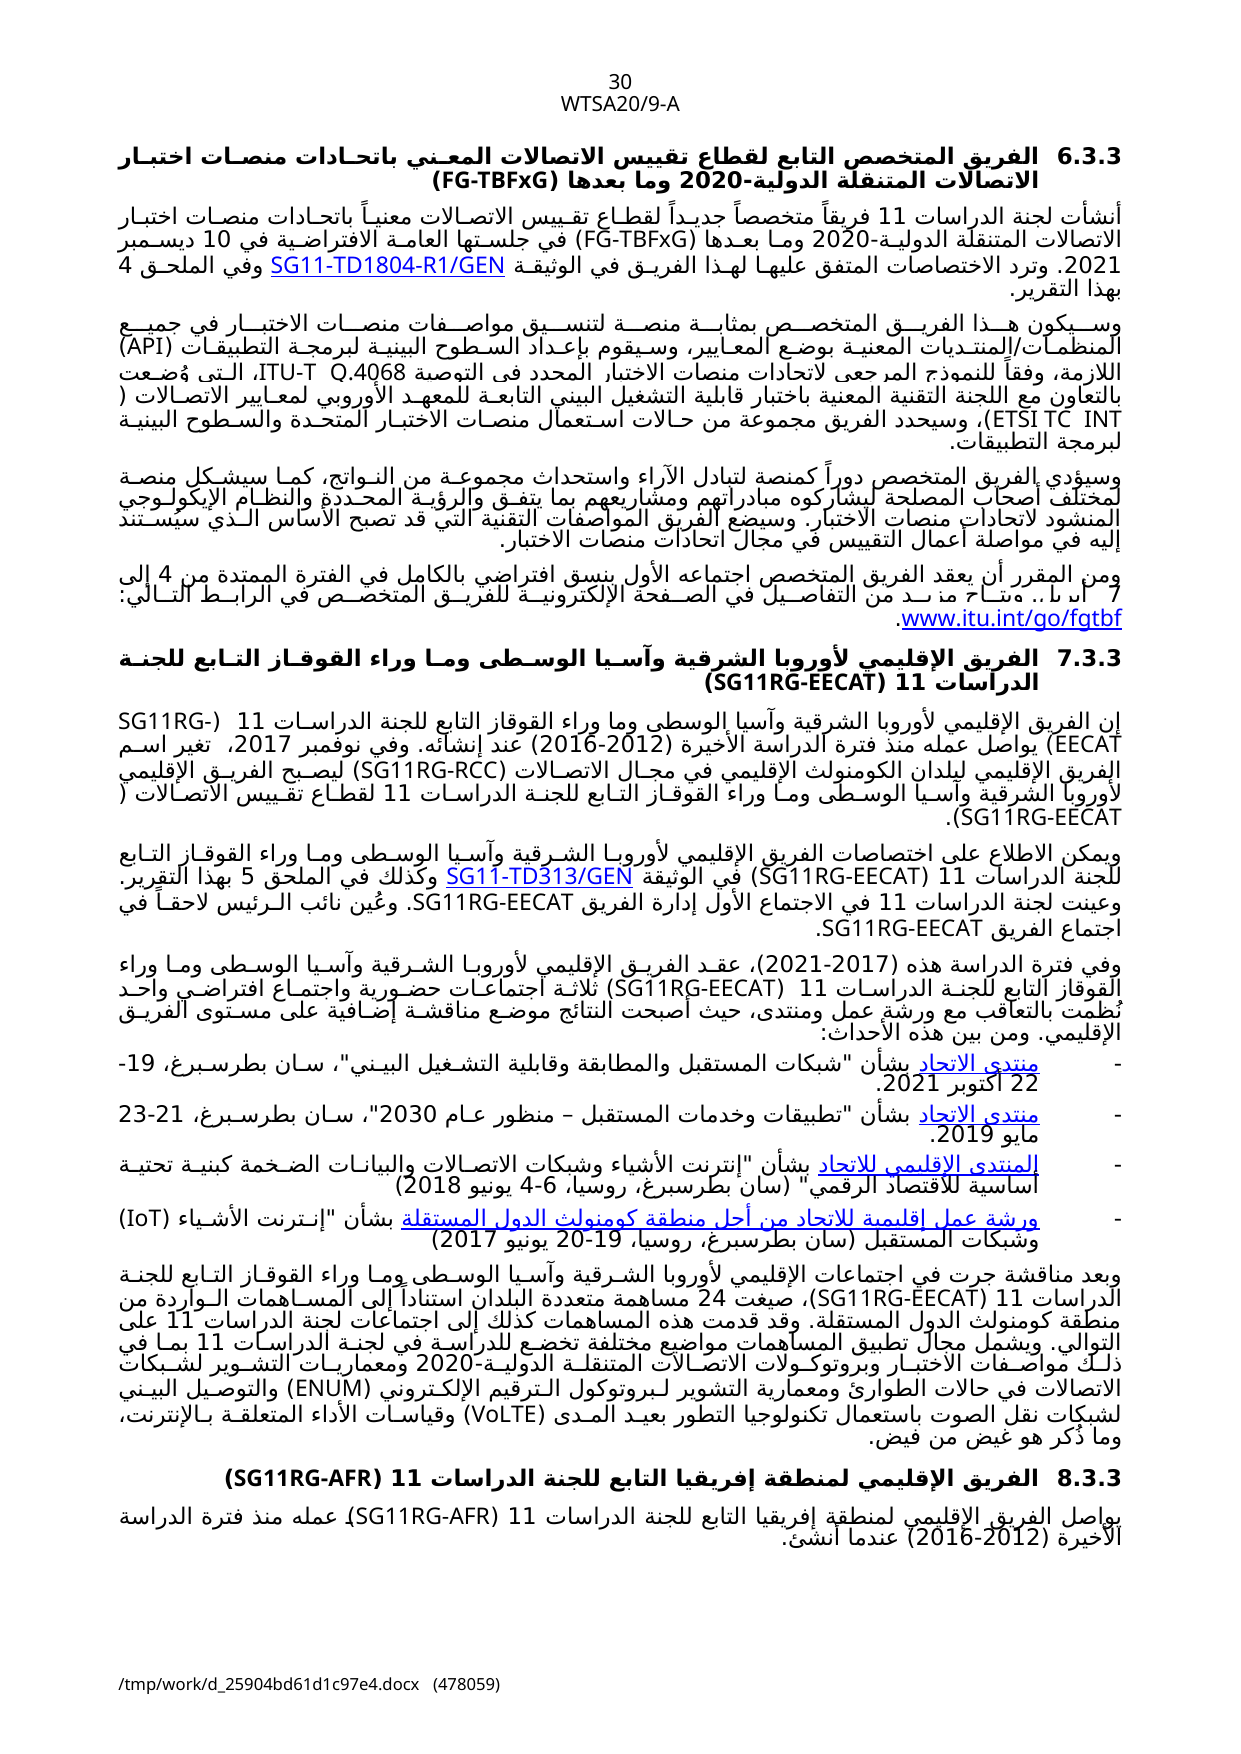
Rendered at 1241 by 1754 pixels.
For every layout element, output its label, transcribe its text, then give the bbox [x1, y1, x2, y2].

text إن الفريق الإقليمي لأوروبا الشرقية وآسيا الوسطى وما وراء القوقاز التابع للجنة الدراسات 11 (SG11RG-EECAT) يواصل عمله منذ فترة الدراسة الأخيرة (2012-2016) عند إنشائه. وفي نوفمبر 2017، تغير اسم الفريق الإقليمي لبلدان الكومنولث الإقليمي في مجال الاتصالات (SG11RG-RCC) ليصبح الفريق الإقليمي لأوروبا الشرقية وآسيا الوسطى وما وراء القوقاز التابع للجنة الدراسات 11 لقطاع تقييس الاتصالات (SG11RG-EECAT). [118, 709, 1122, 832]
text وفي فترة الدراسة هذه (2017-2021)، عقد الفريق الإقليمي لأوروبا الشرقية وآسيا الوسطى وما وراء القوقاز التابع للجنة الدراسات 11 (SG11RG-EECAT) ثلاثة اجتماعات حضورية واجتماع افتراضي واحد نُظمت بالتعاقب مع ورشة عمل ومنتدى، حيث أصبحت النتائج موضع مناقشة إضافية على مستوى الفريق الإقليمي. ومن بين هذه الأحداث: [118, 956, 1122, 1046]
text - المنتدى الإقليمي للاتحاد بشأن "إنترنت الأشياء وشبكات الاتصالات والبيانات الضخمة كبنية تحتية أساسية للاقتصاد الرقمي" (سان بطرسبرغ، روسيا، 6-4 يونيو 2018) [857, 1156, 1122, 1198]
text ومن المقرر أن يعقد الفريق المتخصص اجتماعه الأول بنسق افتراضي بالكامل في الفترة الممتدة من 4 إلى 7 أبريل. ويتاح مزيد من التفاصيل في الصفحة الإلكترونية للفريق المتخصص في الرابط التالي: www.itu.int/go/fgtbf. [118, 566, 1122, 633]
text - المنتدى الإقليمي للاتحاد بشأن "إنترنت الأشياء وشبكات الاتصالات والبيانات الضخمة كبنية تحتية أساسية للاقتصاد الرقمي" (سان بطرسبرغ، روسيا، 6-4 يونيو 2018) [118, 1156, 926, 1198]
text - ورشة عمل إقليمية للاتحاد من أجل منطقة كومنولث الدول المستقلة بشأن "إنترنت الأشياء (IoT) وشبكات المستقبل (سان بطرسبرغ، روسيا، 19-20 يونيو 2017) [118, 1207, 1122, 1253]
subtitle 6.3.3 الفريق المتخصص التابع لقطاع تقييس الاتصالات المعني باتحادات منصات اختبار الاتصالات المتنقلة الدولية-2020 وما بعدها (FG-TBFxG) [118, 148, 1122, 195]
subtitle 8.3.3 الفريق الإقليمي لمنطقة إفريقيا التابع للجنة الدراسات 11 (SG11RG-AFR) [118, 1467, 1122, 1492]
subtitle 7.3.3 الفريق الإقليمي لأوروبا الشرقية وآسيا الوسطى وما وراء القوقاز التابع للجنة الدراسات 11 (SG11RG-EECAT) [118, 650, 1122, 697]
text وسيؤدي الفريق المتخصص دوراً كمنصة لتبادل الآراء واستحداث مجموعة من النواتج، كما سيشكل منصة لمختلف أصحاب المصلحة ليشاركوه مبادراتهم ومشاريعهم بما يتفق والرؤية المحددة والنظام الإيكولوجي المنشود لاتحادات منصات الاختبار. وسيضع الفريق المواصفات التقنية التي قد تصبح الأساس الذي سيُستند إليه في مواصلة أعمال التقييس في مجال اتحادات منصات الاختبار. [118, 468, 1122, 553]
text ويمكن الاطلاع على اختصاصات الفريق الإقليمي لأوروبا الشرقية وآسيا الوسطى وما وراء القوقاز التابع للجنة الدراسات 11 (SG11RG-EECAT) في الوثيقة SG11-TD313/GEN وكذلك في الملحق 5 بهذا التقرير. وعينت لجنة الدراسات 11 في الاجتماع الأول إدارة الفريق SG11RG-EECAT. وعُين نائب الرئيس لاحقاً في اجتماع الفريق SG11RG-EECAT. [118, 844, 1122, 943]
text وسيكون هذا الفريق المتخصص بمثابة منصة لتنسيق مواصفات منصات الاختبار في جميع المنظمات/المنتديات المعنية بوضع المعايير، وسيقوم بإعداد السطوح البينية لبرمجة التطبيقات (API) اللازمة، وفقاً للنموذج المرجعي لاتحادات منصات الاختبار المحدد في التوصية ITU-T Q.4068، التي وُضعت بالتعاون مع اللجنة التقنية المعنية باختبار قابلية التشغيل البيني التابعة للمعهد الأوروبي لمعايير الاتصالات (ETSI TC INT)، وسيحدد الفريق مجموعة من حالات استعمال منصات الاختبار المتحدة والسطوح البينية لبرمجة التطبيقات. [118, 314, 1122, 455]
text وبعد مناقشة جرت في اجتماعات الإقليمي لأوروبا الشرقية وآسيا الوسطى وما وراء القوقاز التابع للجنة الدراسات 11 (SG11RG-EECAT)، صيغت 24 مساهمة متعددة البلدان استناداً إلى المساهمات الواردة من منطقة كومنولث الدول المستقلة. وقد قدمت هذه المساهمات كذلك إلى اجتماعات لجنة الدراسات 11 على التوالي. ويشمل مجال تطبيق المساهمات مواضيع مختلفة تخضع للدراسة في لجنة الدراسات 11 بما في ذلك مواصفات الاختبار وبروتوكولات الاتصالات المتنقلة الدولية-2020 ومعماريات التشوير لشبكات الاتصالات في حالات الطوارئ ومعمارية التشوير لبروتوكول الترقيم الإلكتروني (ENUM) والتوصيل البيني لشبكات نقل الصوت باستعمال تكنولوجيا التطور بعيد المدى (VoLTE) وقياسات الأداء المتعلقة بالإنترنت، وما ذُكر هو غيض من فيض. [118, 1266, 1122, 1450]
text أنشأت لجنة الدراسات 11 فريقاً متخصصاً جديداً لقطاع تقييس الاتصالات معنياً باتحادات منصات اختبار الاتصالات المتنقلة الدولية-2020 وما بعدها (FG-TBFxG) في جلستها العامة الافتراضية في 10 ديسمبر 2021. وترد الاختصاصات المتفق عليها لهذا الفريق في الوثيقة SG11-TD1804-R1/GEN وفي الملحق 4 بهذا التقرير. [118, 207, 1122, 302]
text - منتدى الاتحاد بشأن "شبكات المستقبل والمطابقة وقابلية التشغيل البيني"، سان بطرسبرغ، 19-22 أكتوبر 2021. [118, 1054, 1122, 1097]
text - منتدى الاتحاد بشأن "تطبيقات وخدمات المستقبل – منظور عام 2030"، سان بطرسبرغ، 21-23 مايو 2019. [118, 1105, 1122, 1148]
text يواصل الفريق الإقليمي لمنطقة إفريقيا التابع للجنة الدراسات 11 (SG11RG-AFR) عمله منذ فترة الدراسة الأخيرة (2012-2016) عندما أنشئ. [118, 1504, 1122, 1551]
